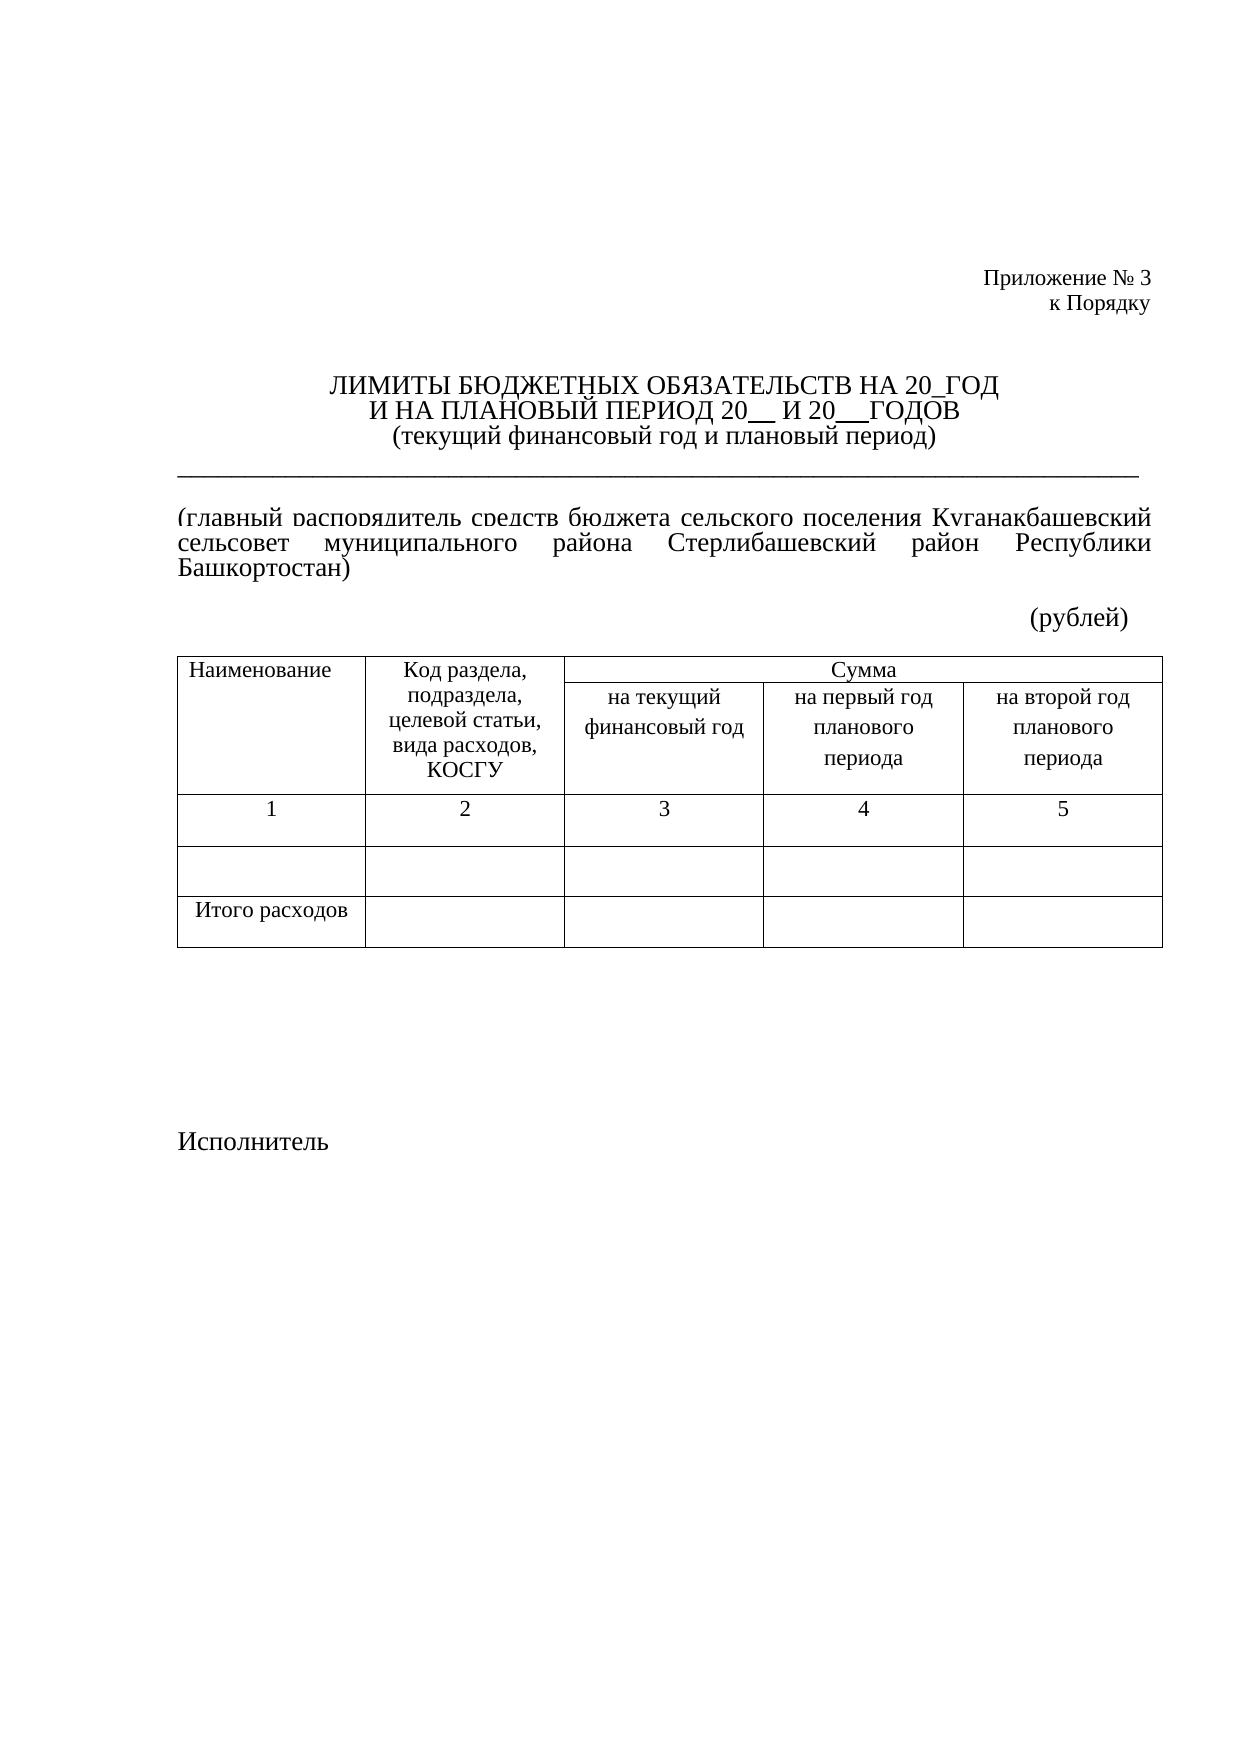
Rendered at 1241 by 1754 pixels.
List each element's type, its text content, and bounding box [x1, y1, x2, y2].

table_cell 3 [565, 795, 763, 846]
table_cell на второй год планового периода [964, 683, 1162, 794]
table_cell [565, 897, 763, 947]
text (главный распорядитель средств бюджета сельского поселения Куганакбашевский сельсовет муниципального района Стерлибашевский район Республики Башкортостан) [177, 532, 1152, 581]
table_cell 2 [366, 795, 564, 846]
text И НА ПЛАНОВЫЙ ПЕРИОД 20__ И 20__ ГОДОВ [177, 399, 1152, 424]
table_cell 5 [964, 795, 1162, 846]
text _______________________________________________________________________ [177, 449, 1152, 481]
table_cell 1 [178, 795, 365, 846]
table_cell [178, 847, 365, 896]
text Исполнитель [177, 1125, 1152, 1156]
table_header Наименование [178, 657, 365, 794]
table_header Код раздела, подраздела, целевой статьи, вида расходов, КОСГУ [366, 657, 564, 794]
table_header Сумма [565, 657, 1162, 682]
text (главный распорядитель средств бюджета сельского поселения Куганакбашевский сельсовет муниципального района Стерлибашевский район Республики Башкортостан) [177, 506, 932, 526]
text (рублей) [177, 606, 1152, 631]
table_cell [366, 897, 564, 947]
table_cell [964, 847, 1162, 896]
text к Порядку [177, 290, 1152, 315]
table_cell на текущий финансовый год [565, 683, 763, 794]
table_cell [764, 847, 963, 896]
table_cell [964, 897, 1162, 947]
table_cell на первый год планового периода [764, 683, 963, 794]
table_cell 4 [764, 795, 963, 846]
table_cell Итого расходов [178, 897, 365, 947]
table_cell [565, 847, 763, 896]
table_cell [366, 847, 564, 896]
table_cell [764, 897, 963, 947]
text Приложение № 3 [177, 265, 1152, 290]
text (текущий финансовый год и плановый период) [177, 424, 1152, 449]
text ЛИМИТЫ БЮДЖЕТНЫХ ОБЯЗАТЕЛЬСТВ НА 20_ГОД [177, 374, 1152, 399]
